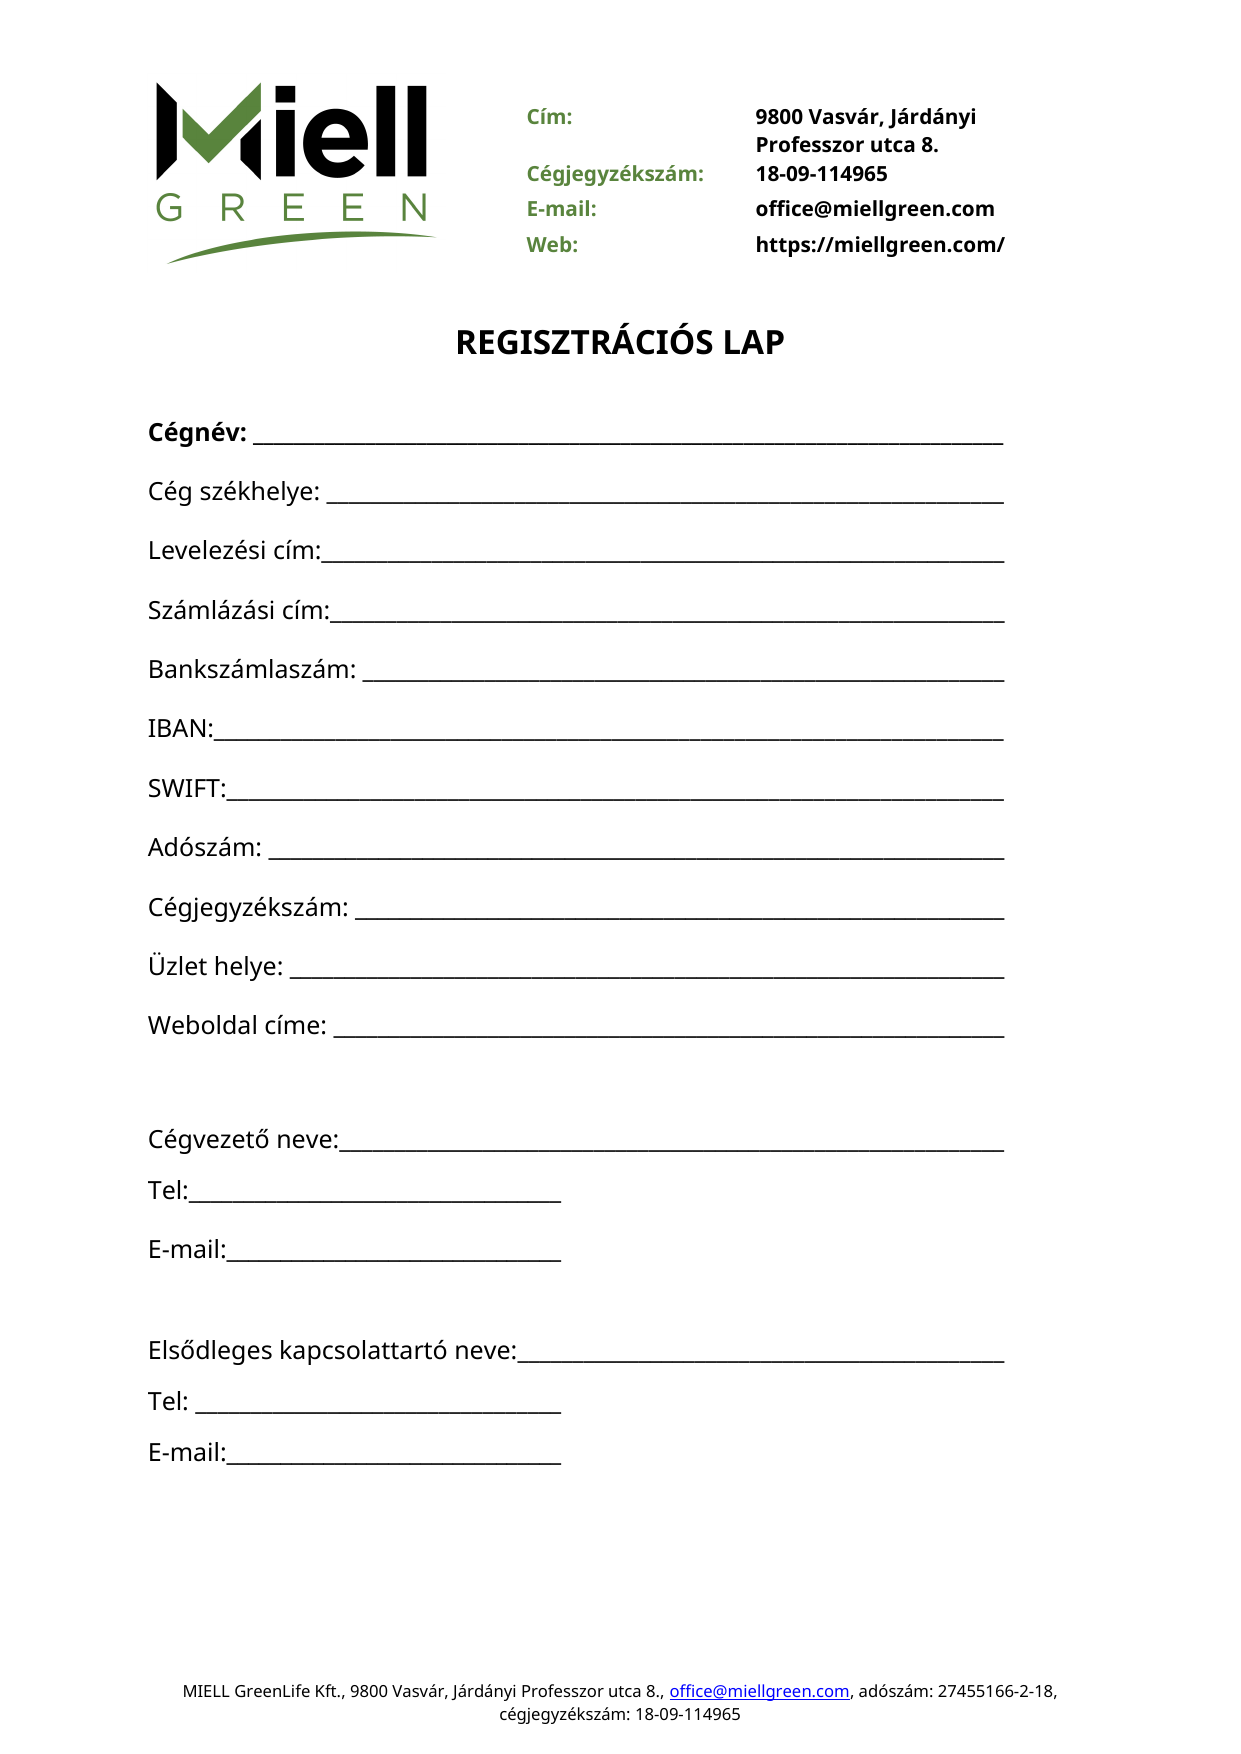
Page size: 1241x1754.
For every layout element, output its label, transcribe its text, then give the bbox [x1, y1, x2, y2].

text Adószám: [148, 830, 1093, 864]
text Cégvezető neve: [148, 1121, 1093, 1156]
text SWIFT: [148, 770, 1093, 804]
text Cégjegyzékszám: [148, 889, 1093, 923]
text E-mail: [148, 1232, 1093, 1266]
text Bankszámlaszám: [148, 652, 1093, 686]
text Levelezési cím: [148, 533, 1093, 567]
text Tel: [148, 1384, 1093, 1418]
text Tel: [148, 1172, 1093, 1207]
text Cég székhelye: [148, 473, 1093, 508]
text Számlázási cím: [148, 592, 1093, 626]
text IBAN: [148, 711, 1093, 745]
text Cégnév: [148, 414, 1093, 448]
text E-mail: [148, 1435, 1093, 1469]
text Elsődleges kapcsolattartó neve: [148, 1333, 1093, 1367]
text Üzlet helye: [148, 948, 1093, 983]
text Weboldal címe: [148, 1008, 1093, 1042]
text Regisztrációs lap [148, 319, 1093, 364]
picture [147, 73, 446, 273]
